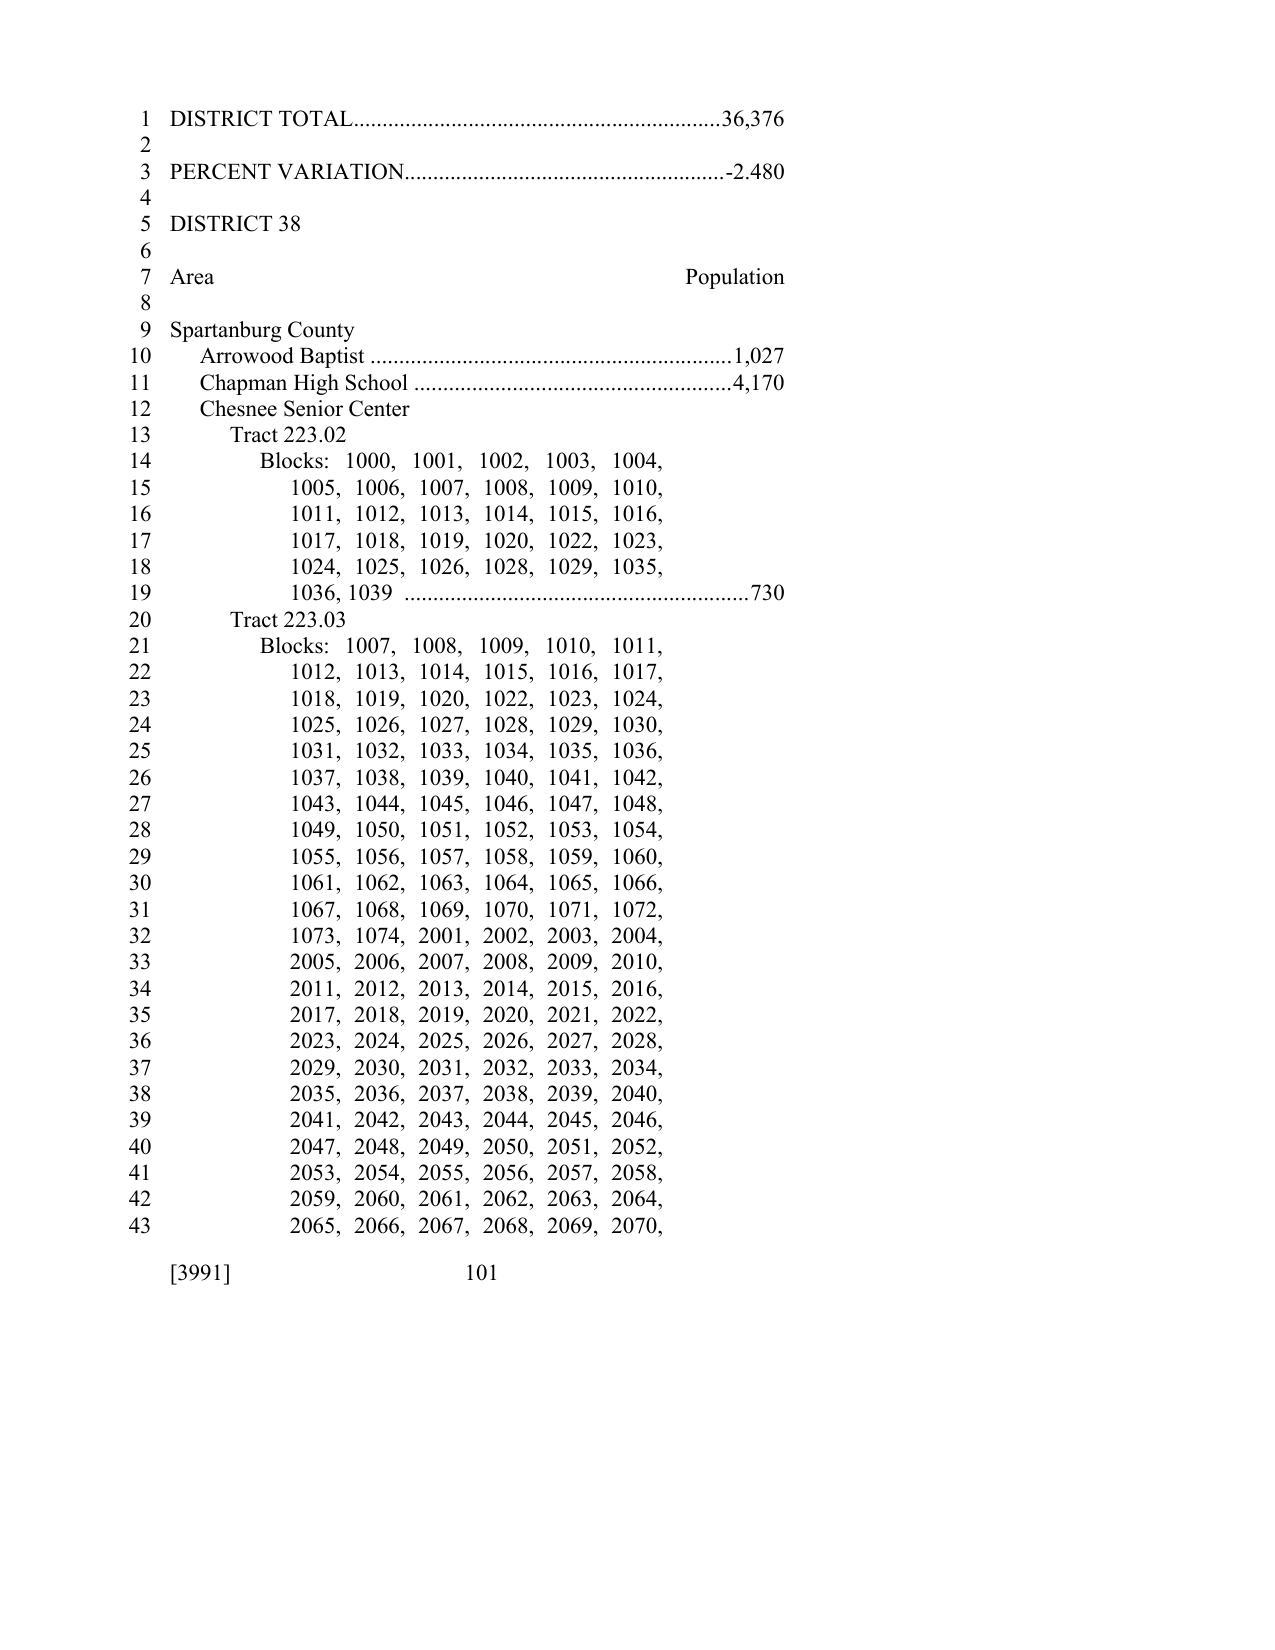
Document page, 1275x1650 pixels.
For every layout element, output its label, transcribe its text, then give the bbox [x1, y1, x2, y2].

text DISTRICT 38 [169, 210, 787, 237]
text Area Population [169, 263, 787, 289]
text PERCENT VARIATION -2.480 [169, 158, 787, 184]
text DISTRICT TOTAL 36,376 [169, 105, 787, 131]
text Arrowood Baptist 1,027 [199, 342, 787, 368]
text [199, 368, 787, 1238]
text Spartanburg County [169, 316, 787, 342]
